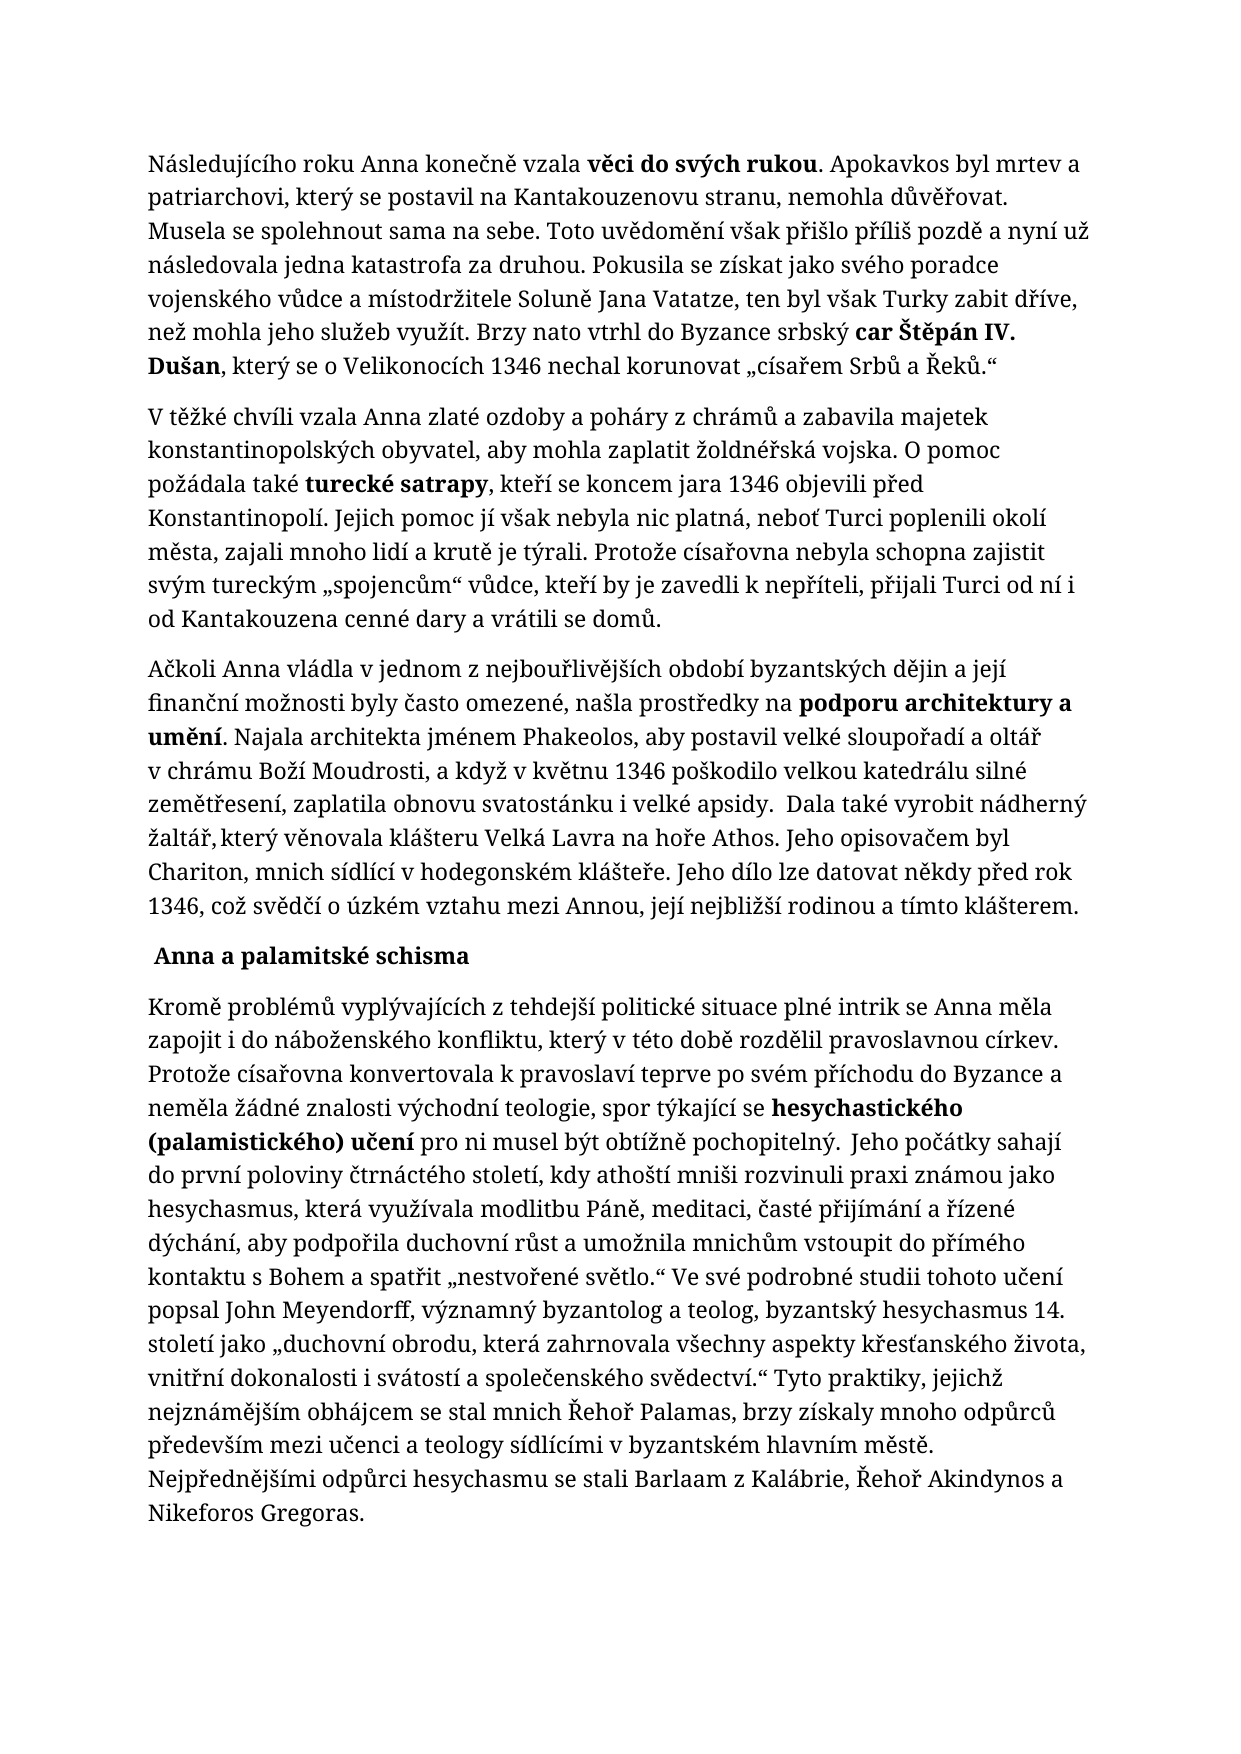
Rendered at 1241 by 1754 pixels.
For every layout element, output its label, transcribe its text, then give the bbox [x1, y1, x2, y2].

text Následujícího roku Anna konečně vzala věci do svých rukou. Apokavkos byl mrtev a patriarchovi, který se postavil na Kantakouzenovu stranu, nemohla důvěřovat. Musela se spolehnout sama na sebe. Toto uvědomění však přišlo příliš pozdě a nyní už následovala jedna katastrofa za druhou. Pokusila se získat jako svého poradce vojenského vůdce a místodržitele Soluně Jana Vatatze, ten byl však Turky zabit dříve, než mohla jeho služeb využít. Brzy nato vtrhl do Byzance srbský car Štěpán IV. Dušan, který se o Velikonocích 1346 nechal korunovat „císařem Srbů a Řeků.“ [148, 148, 1093, 381]
text Ačkoli Anna vládla v jednom z nejbouřlivějších období byzantských dějin a její finanční možnosti byly často omezené, našla prostředky na podporu architektury a umění. Najala architekta jménem Phakeolos, aby postavil velké sloupořadí a oltář v chrámu Boží Moudrosti, a když v květnu 1346 poškodilo velkou katedrálu silné zemětřesení, zaplatila obnovu svatostánku i velké apsidy. Dala také vyrobit nádherný žaltář, který věnovala klášteru Velká Lavra na hoře Athos. Jeho opisovačem byl Chariton, mnich sídlící v hodegonském klášteře. Jeho dílo lze datovat někdy před rok 1346, což svědčí o úzkém vztahu mezi Annou, její nejbližší rodinou a tímto klášterem. [148, 653, 1093, 921]
text Kromě problémů vyplývajících z tehdejší politické situace plné intrik se Anna měla zapojit i do náboženského konfliktu, který v této době rozdělil pravoslavnou církev. Protože císařovna konvertovala k pravoslaví teprve po svém příchodu do Byzance a neměla žádné znalosti východní teologie, spor týkající se hesychastického (palamistického) učení pro ni musel být obtížně pochopitelný. Jeho počátky sahají do první poloviny čtrnáctého století, kdy athoští mniši rozvinuli praxi známou jako hesychasmus, která využívala modlitbu Páně, meditaci, časté přijímání a řízené dýchání, aby podpořila duchovní růst a umožnila mnichům vstoupit do přímého kontaktu s Bohem a spatřit „nestvořené světlo.“ Ve své podrobné studii tohoto učení popsal John Meyendorff, významný byzantolog a teolog, byzantský hesychasmus 14. století jako „duchovní obrodu, která zahrnovala všechny aspekty křesťanského života, vnitřní dokonalosti i svátostí a společenského svědectví.“ Tyto praktiky, jejichž nejznámějším obhájcem se stal mnich Řehoř Palamas, brzy získaly mnoho odpůrců především mezi učenci a teology sídlícími v byzantském hlavním městě. Nejpřednějšími odpůrci hesychasmu se stali Barlaam z Kalábrie, Řehoř Akindynos a Nikeforos Gregoras. [148, 991, 1093, 1528]
text Anna a palamitské schisma [148, 940, 1093, 971]
text V těžké chvíli vzala Anna zlaté ozdoby a poháry z chrámů a zabavila majetek konstantinopolských obyvatel, aby mohla zaplatit žoldnéřská vojska. O pomoc požádala také turecké satrapy, kteří se koncem jara 1346 objevili před Konstantinopolí. Jejich pomoc jí však nebyla nic platná, neboť Turci poplenili okolí města, zajali mnoho lidí a krutě je týrali. Protože císařovna nebyla schopna zajistit svým tureckým „spojencům“ vůdce, kteří by je zavedli k nepříteli, přijali Turci od ní i od Kantakouzena cenné dary a vrátili se domů. [148, 401, 1093, 634]
